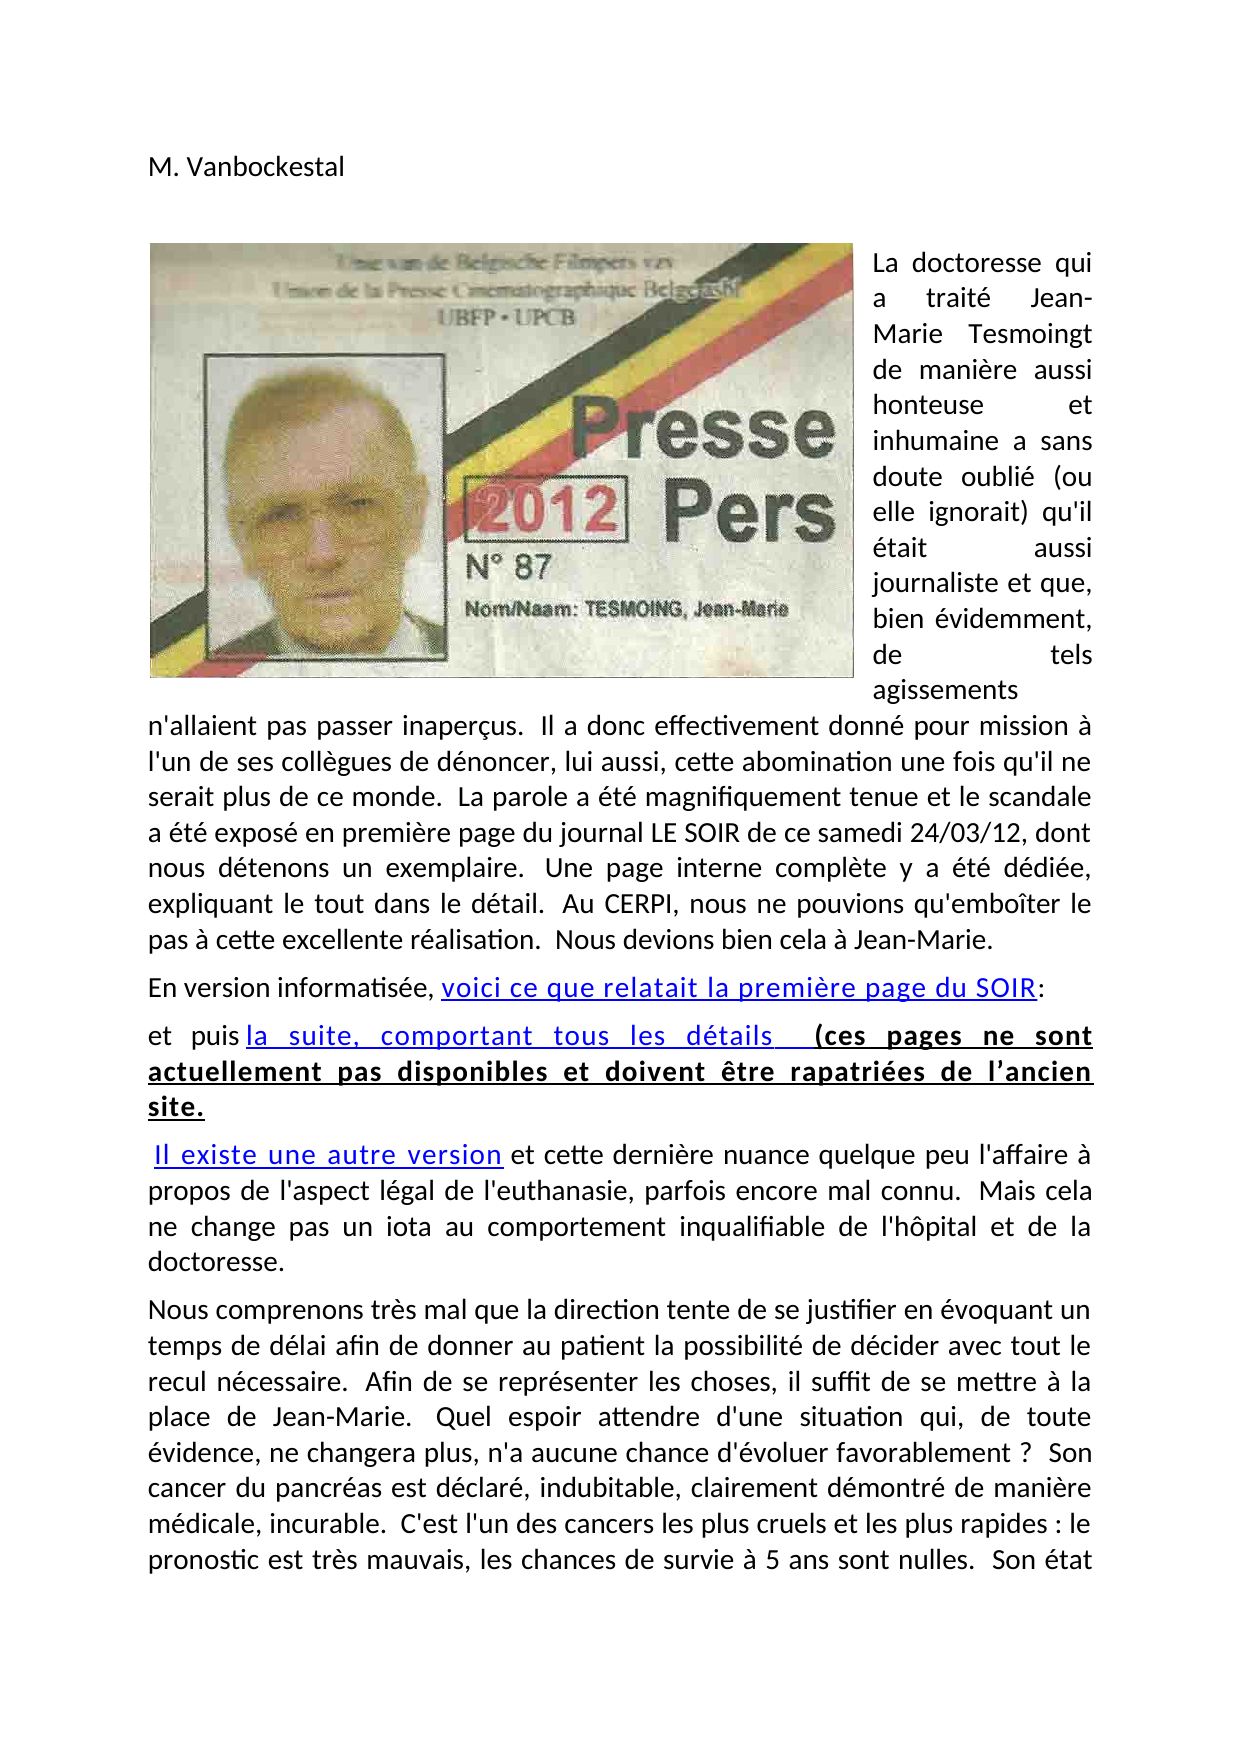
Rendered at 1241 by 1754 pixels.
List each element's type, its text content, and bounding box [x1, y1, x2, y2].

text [148, 1291, 1093, 1576]
text et puis la suite, comportant tous les détails (ces pages ne sont actuellement pas disponibles et doivent être rapatriées de l’ancien site. [148, 1085, 1093, 1124]
text Il existe une autre version et cette dernière nuance quelque peu l'affaire à propos de l'aspect légal de l'euthanasie, parfois encore mal connu. Mais cela ne change pas un iota au comportement inqualifiable de l'hôpital et de la doctoresse. [148, 1136, 1093, 1279]
text et puis la suite, comportant tous les détails (ces pages ne sont actuellement pas disponibles et doivent être rapatriées de l’ancien site. [148, 1017, 1093, 1083]
text En version informatisée, voici ce que relatait la première page du SOIR: [148, 969, 1093, 1004]
picture [150, 243, 854, 678]
text M. Vanbockestal [148, 148, 1093, 183]
